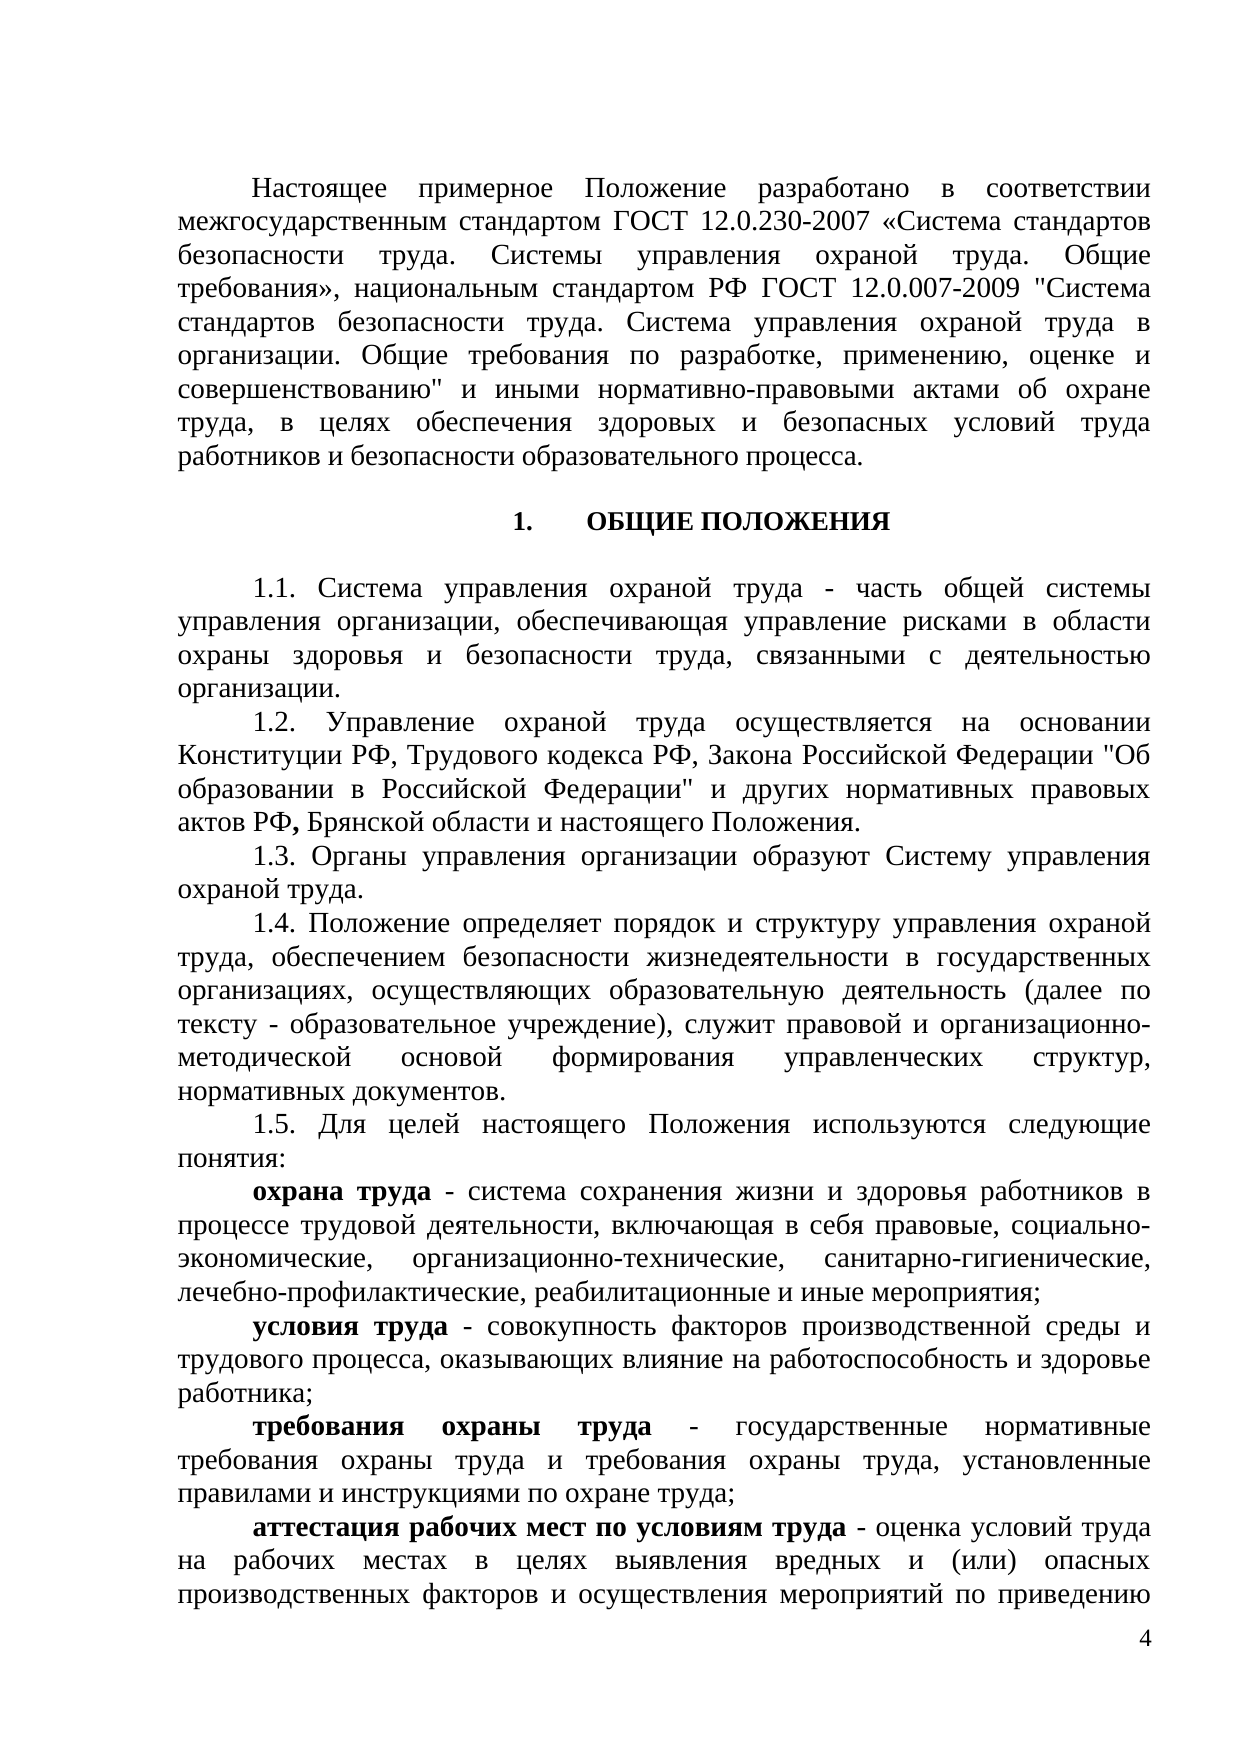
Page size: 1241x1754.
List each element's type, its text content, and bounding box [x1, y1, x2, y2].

text условия труда - совокупность факторов производственной среды и трудового процесса, оказывающих влияние на работоспособность и здоровье работника; [177, 1308, 1152, 1408]
text 1.2. Управление охраной труда осуществляется на основании Конституции РФ, Трудового кодекса РФ, Закона Российской Федерации "Об образовании в Российской Федерации" и других нормативных правовых актов РФ, Брянской области и настоящего Положения. [177, 704, 1152, 838]
text 1.3. Органы управления организации образуют Систему управления охраной труда. [177, 838, 1152, 905]
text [177, 1509, 1152, 1609]
list Настоящее примерное Положение разработано в соответствии межгосударственным стандартом ГОСТ 12.0.230-2007 «Система стандартов безопасности труда. Системы управления охраной труда. Общие требования», национальным стандартом РФ ГОСТ 12.0.007-2009 "Система стандартов безопасности труда. Система управления охраной труда в организации. Общие требования по разработке, применению, оценке и совершенствованию" и иными нормативно-правовыми актами об охране труда, в целях обеспечения здоровых и безопасных условий труда работников и безопасности образовательного процесса. [177, 170, 1152, 472]
list ОБЩИЕ ПОЛОЖЕНИЯ [177, 505, 1152, 536]
text охрана труда - система сохранения жизни и здоровья работников в процессе трудовой деятельности, включающая в себя правовые, социально-экономические, организационно-технические, санитарно-гигиенические, лечебно-профилактические, реабилитационные и иные мероприятия; [177, 1173, 1152, 1308]
text требования охраны труда - государственные нормативные требования охраны труда и требования охраны труда, установленные правилами и инструкциями по охране труда; [177, 1408, 1152, 1509]
text 1.1. Система управления охраной труда - часть общей системы управления организации, обеспечивающая управление рисками в области охраны здоровья и безопасности труда, связанными с деятельностью организации. [177, 570, 1152, 704]
text 1.5. Для целей настоящего Положения используются следующие понятия: [177, 1106, 1152, 1173]
text 1.4. Положение определяет порядок и структуру управления охраной труда, обеспечением безопасности жизнедеятельности в государственных организациях, осуществляющих образовательную деятельность (далее по тексту - образовательное учреждение), служит правовой и организационно-методической основой формирования управленческих структур, нормативных документов. [177, 905, 1152, 1106]
